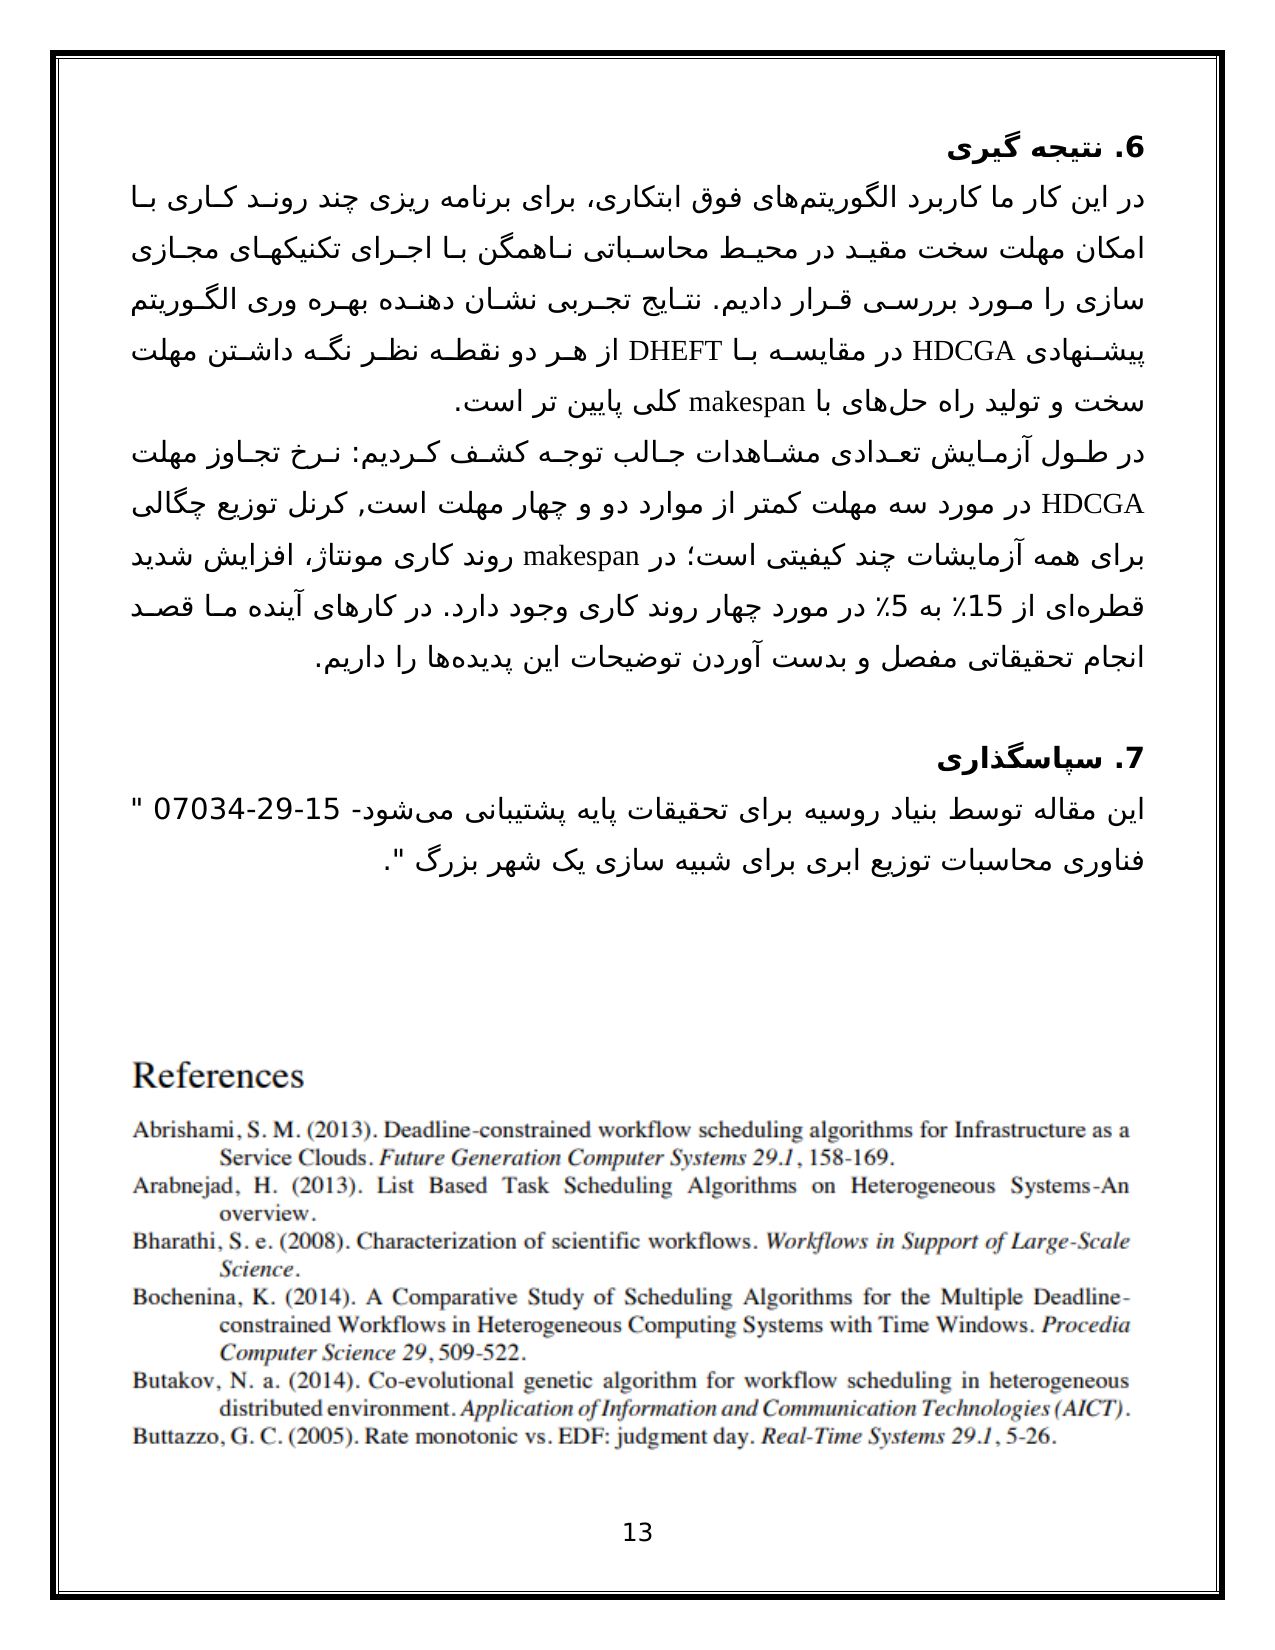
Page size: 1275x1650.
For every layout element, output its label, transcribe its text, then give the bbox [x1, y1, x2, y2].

list در این کار ما کاربرد الگوریتم‌های فوق ابتکاری، برای برنامه ریزی چند روند کاری با امکان مهلت سخت مقید در محیط محاسباتی ناهمگن با اجرای تکنیکهای مجازی سازی را مورد بررسی قرار دادیم. نتایج تجربی نشان دهنده بهره وری الگوریتم پیشنهادی HDCGA در مقایسه با DHEFT از هر دو نقطه نظر نگه داشتن مهلت سخت و تولید راه حل‌های با makespan کلی پایین تر است. [130, 181, 1145, 419]
list در طول آزمایش تعدادی مشاهدات جالب توجه کشف کردیم: نرخ تجاوز مهلت HDCGA در مورد سه مهلت کمتر از موارد دو و چهار مهلت است, کرنل توزیع چگالی برای همه آزمایشات چند کیفیتی است؛ در makespan روند کاری مونتاژ، افزایش شدید قطره‌ای از 15٪ به 5٪ در مورد چهار روند کاری وجود دارد. در کار‌های آینده ما قصد انجام تحقیقاتی مفصل و بدست آوردن توضیحات این پدیده‌ها را داریم. [130, 436, 1145, 674]
text 6. نتیجه گیری [130, 130, 1145, 164]
list این مقاله توسط بنیاد روسیه برای تحقیقات پایه پشتیبانی می‌شود- 15-29-07034 " فناوری محاسبات توزیع ابری برای شبیه سازی یک شهر بزرگ ". [130, 792, 1145, 877]
text 7. سپاسگذاری [130, 741, 1145, 775]
picture [129, 1054, 1145, 1461]
